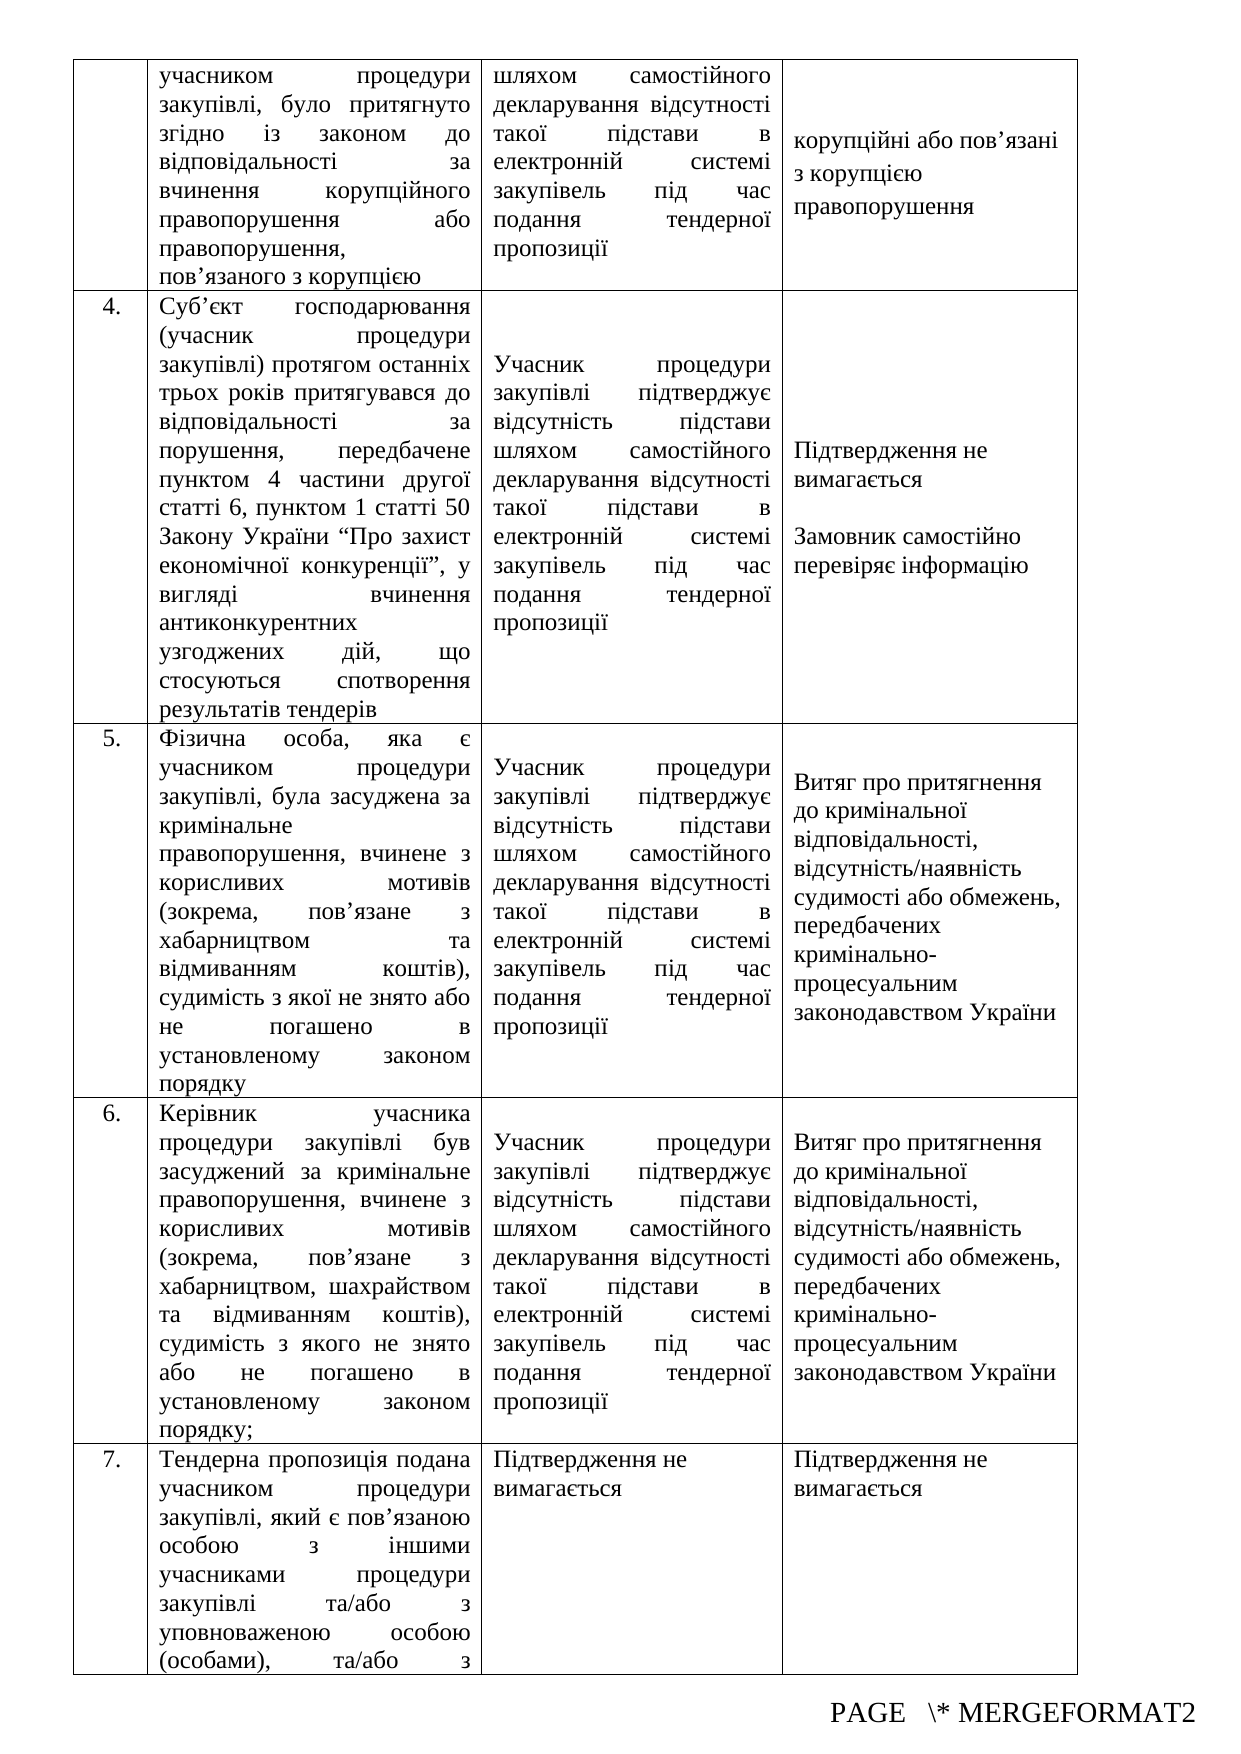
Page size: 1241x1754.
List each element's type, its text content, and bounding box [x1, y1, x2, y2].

table_cell 3. [74, 60, 147, 290]
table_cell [482, 60, 782, 290]
table_cell 6. [74, 1098, 147, 1443]
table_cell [783, 60, 1077, 290]
table_cell Керівник учасника процедури закупівлі був засуджений за кримінальне правопорушення, вчинене з корисливих мотивів (зокрема, пов’язане з хабарництвом, шахрайством та відмиванням коштів), судимість з якого не знято або не погашено в установленому законом порядку; [148, 1098, 481, 1443]
table_cell Витяг про притягнення до кримінальної відповідальності, відсутність/наявність судимості або обмежень, передбачених кримінально-процесуальним законодавством України [783, 1098, 1077, 1443]
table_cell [783, 1444, 1077, 1674]
table_cell 5. [74, 724, 147, 1097]
table_cell Суб’єкт господарювання (учасник процедури закупівлі) протягом останніх трьох років притягувався до відповідальності за порушення, передбачене пунктом 4 частини другої статті 6, пунктом 1 статті 50 Закону України “Про захист економічної конкуренції”, у вигляді вчинення антиконкурентних узгоджених дій, що стосуються спотворення результатів тендерів [148, 291, 481, 722]
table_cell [482, 1098, 782, 1443]
table_cell Витяг про притягнення до кримінальної відповідальності, відсутність/наявність судимості або обмежень, передбачених кримінально-процесуальним законодавством України [783, 724, 1077, 1097]
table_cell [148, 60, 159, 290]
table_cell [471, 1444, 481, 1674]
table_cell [482, 1444, 782, 1674]
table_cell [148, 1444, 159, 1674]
table_cell Підтвердження не вимагається Замовник самостійно перевіряє інформацію [783, 291, 1077, 722]
table_cell Фізична особа, яка є учасником процедури закупівлі, була засуджена за кримінальне правопорушення, вчинене з корисливих мотивів (зокрема, пов’язане з хабарництвом та відмиванням коштів), судимість з якої не знято або не погашено в установленому законом порядку [148, 724, 481, 1097]
table_cell 4. [74, 291, 147, 722]
table_cell 7. [74, 1444, 147, 1674]
